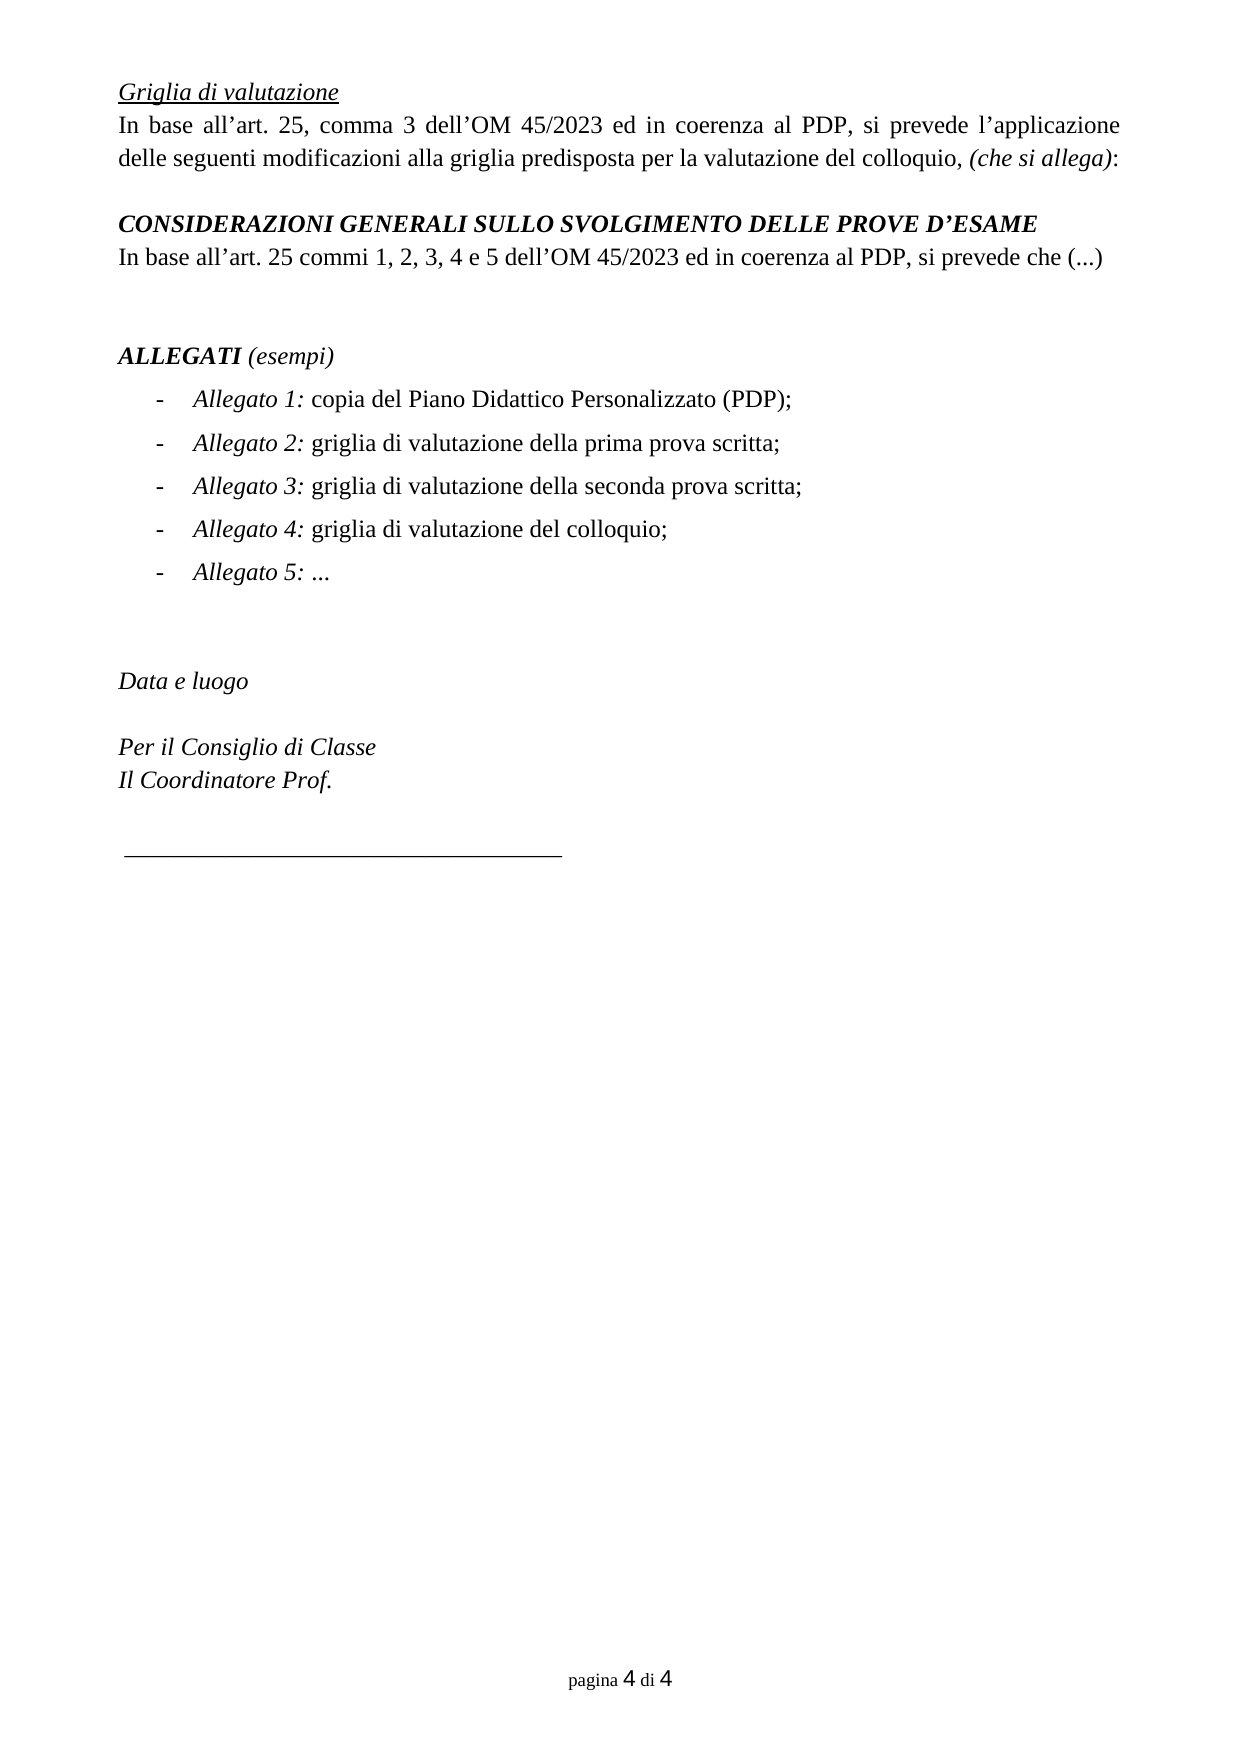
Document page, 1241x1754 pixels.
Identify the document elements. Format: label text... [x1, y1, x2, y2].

list Allegato 2: griglia di valutazione della prima prova scritta; [156, 428, 1122, 456]
list Allegato 3: griglia di valutazione della seconda prova scritta; [156, 471, 1122, 499]
text Griglia di valutazione [118, 77, 1122, 106]
list Allegato 4: griglia di valutazione del colloquio; [156, 514, 1122, 543]
text Data e luogo [118, 666, 1122, 695]
list Allegato 5: ... [156, 557, 1122, 586]
text Per il Consiglio di Classe [118, 732, 1122, 761]
text CONSIDERAZIONI GENERALI SULLO SVOLGIMENTO DELLE PROVE D’ESAME [118, 209, 1122, 238]
list Allegato 1: copia del Piano Didattico Personalizzato (PDP); [156, 384, 1122, 413]
text ALLEGATI (esempi) [118, 341, 1122, 370]
text In base all’art. 25, comma 3 dell’OM 45/2023 ed in coerenza al PDP, si prevede l’applicazione delle seguenti modificazioni alla griglia predisposta per la valutazione del colloquio, (che si allega): [118, 110, 1122, 172]
text Il Coordinatore Prof. [118, 765, 1122, 794]
text In base all’art. 25 commi 1, 2, 3, 4 e 5 dell’OM 45/2023 ed in coerenza al PDP, si prevede che (...) [118, 242, 1122, 271]
text ___________________________________ [118, 831, 1122, 860]
